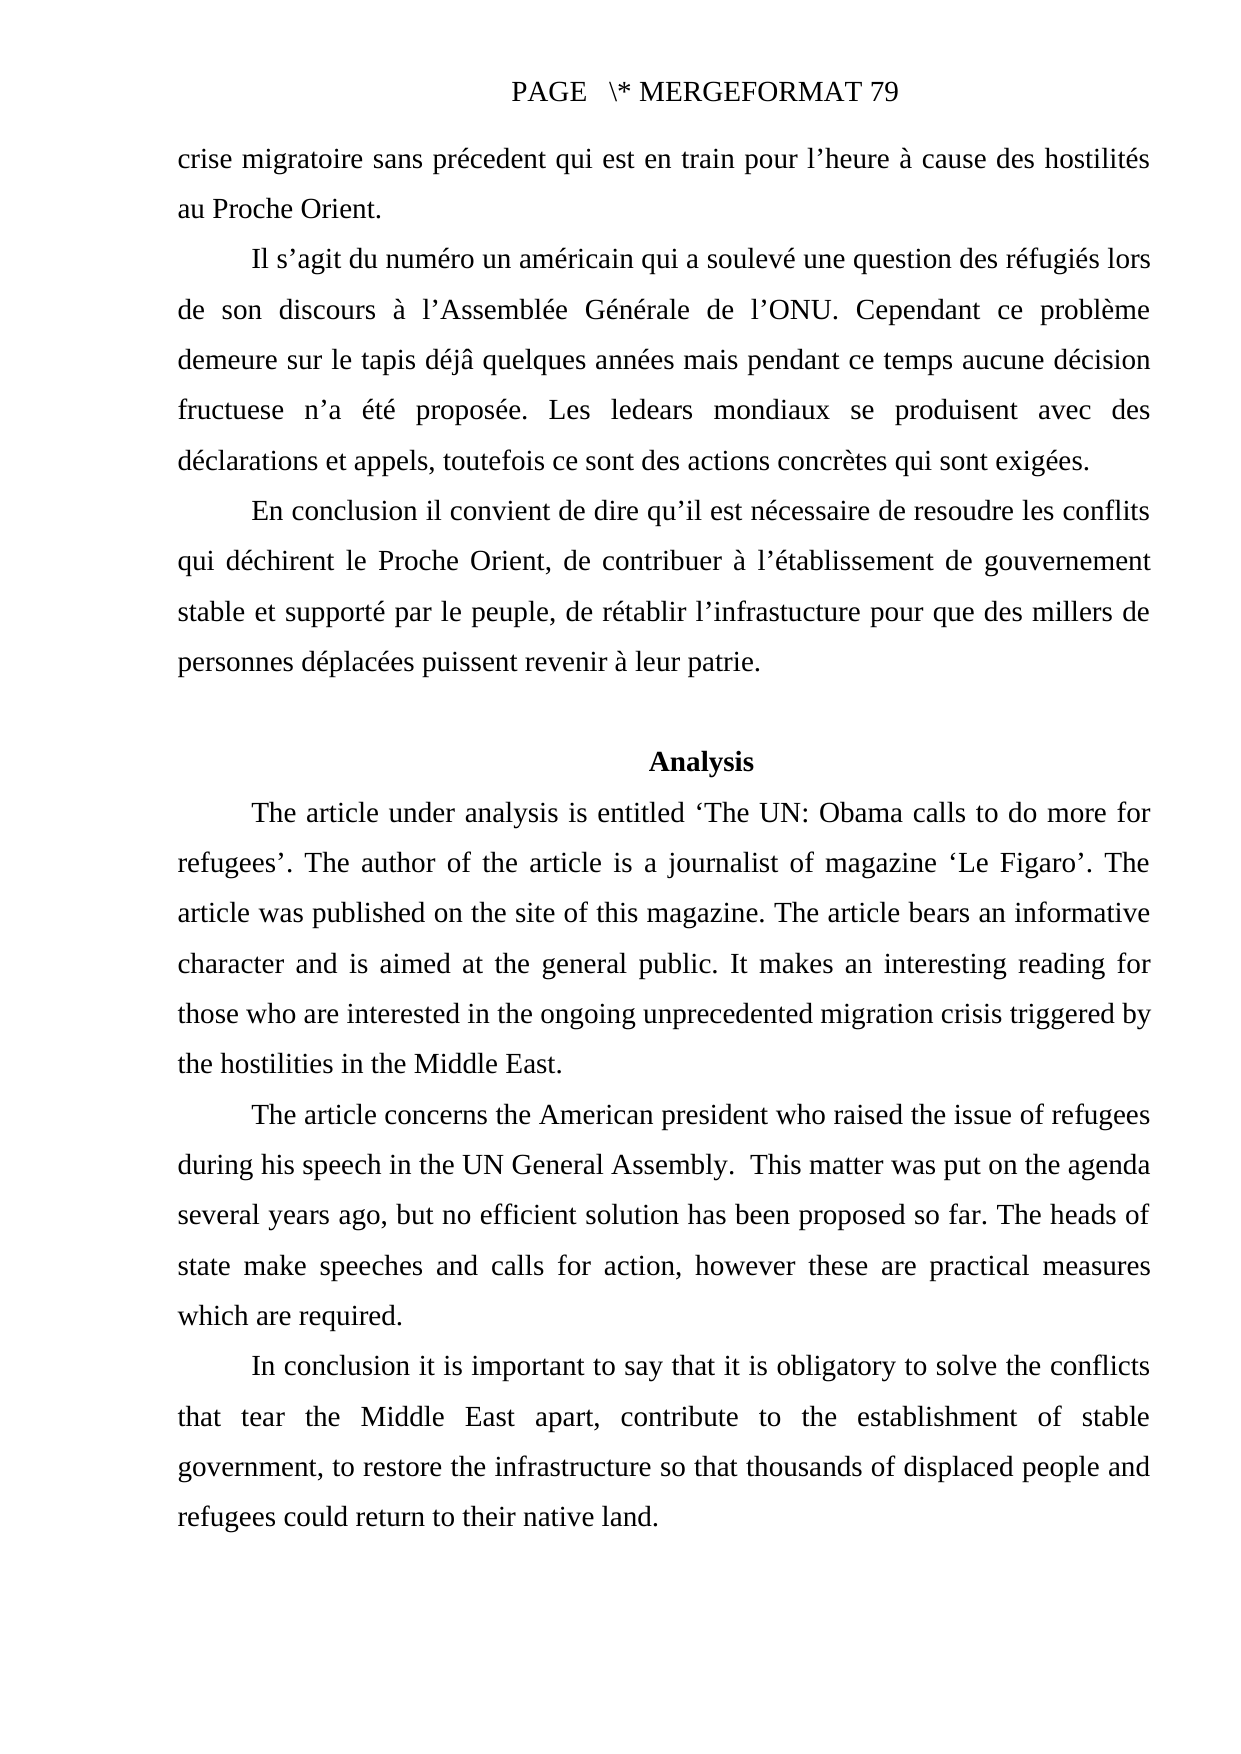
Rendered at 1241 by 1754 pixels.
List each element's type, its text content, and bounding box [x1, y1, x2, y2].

text Il s’agit du numéro un américain qui a soulevé une question des réfugiés lors de son discours à l’Assemblée Générale de l’ONU. Cependant ce problème demeure sur le tapis déjâ quelques années mais pendant ce temps aucune décision fructuese n’a été proposée. Les ledears mondiaux se produisent avec des déclarations et appels, toutefois ce sont des actions concrètes qui sont exigées. [177, 241, 1152, 476]
text En conclusion il convient de dire qu’il est nécessaire de resoudre les conflits qui déchirent le Proche Orient, de contribuer à l’établissement de gouvernement stable et supporté par le peuple, de rétablir l’infrastucture pour que des millers de personnes déplacées puissent revenir à leur patrie. [177, 493, 1152, 677]
text Analysis [177, 744, 1152, 778]
text In conclusion it is important to say that it is obligatory to solve the conflicts that tear the Middle East apart, contribute to the establishment of stable government, to restore the infrastructure so that thousands of displaced people and refugees could return to their native land. [177, 1348, 1152, 1533]
text The article under analysis is entitled ‘The UN: Obama calls to do more for refugees’. The author of the article is a journalist of magazine ‘Le Figaro’. The article was published on the site of this magazine. The article bears an informative character and is aimed at the general public. It makes an interesting reading for those who are interested in the ongoing unprecedented migration crisis triggered by the hostilities in the Middle East. [177, 795, 1152, 1080]
text The article concerns the American president who raised the issue of refugees during his speech in the UN General Assembly. This matter was put on the agenda several years ago, but no efficient solution has been proposed so far. The heads of state make speeches and calls for action, however these are practical measures which are required. [177, 1097, 1152, 1332]
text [177, 141, 1152, 225]
